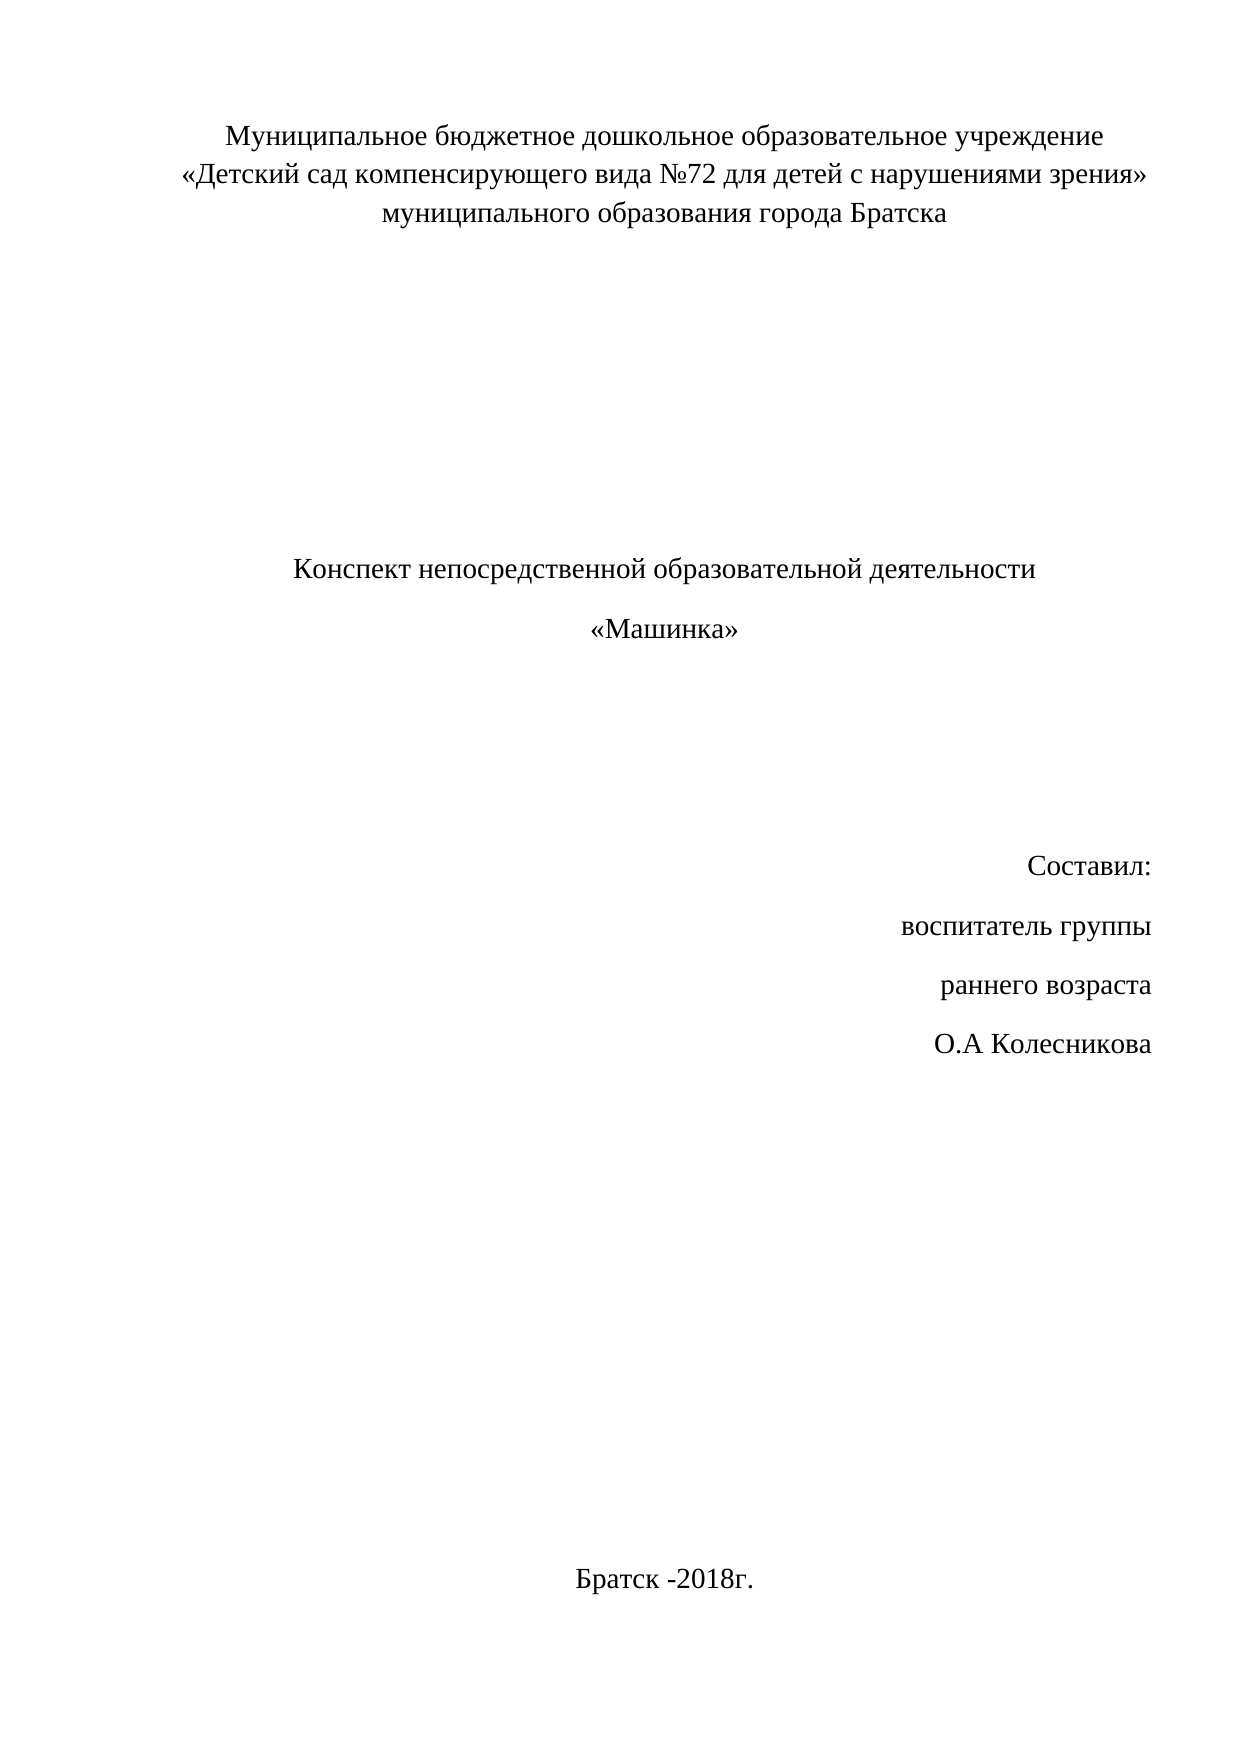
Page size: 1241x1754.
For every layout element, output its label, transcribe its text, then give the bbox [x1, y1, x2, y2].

text Конспект непосредственной образовательной деятельности [177, 551, 1152, 585]
text воспитатель группы [177, 908, 1152, 941]
text Составил: [177, 848, 1152, 882]
text раннего возраста [177, 967, 1152, 1001]
text «Машинка» [177, 611, 1152, 644]
text О.А Колесникова [177, 1026, 1152, 1060]
text Муниципальное бюджетное дошкольное образовательное учреждение «Детский сад компенсирующего вида №72 для детей с нарушениями зрения» муниципального образования города Братска [177, 118, 1152, 229]
text Братск -2018г. [177, 1561, 1152, 1594]
